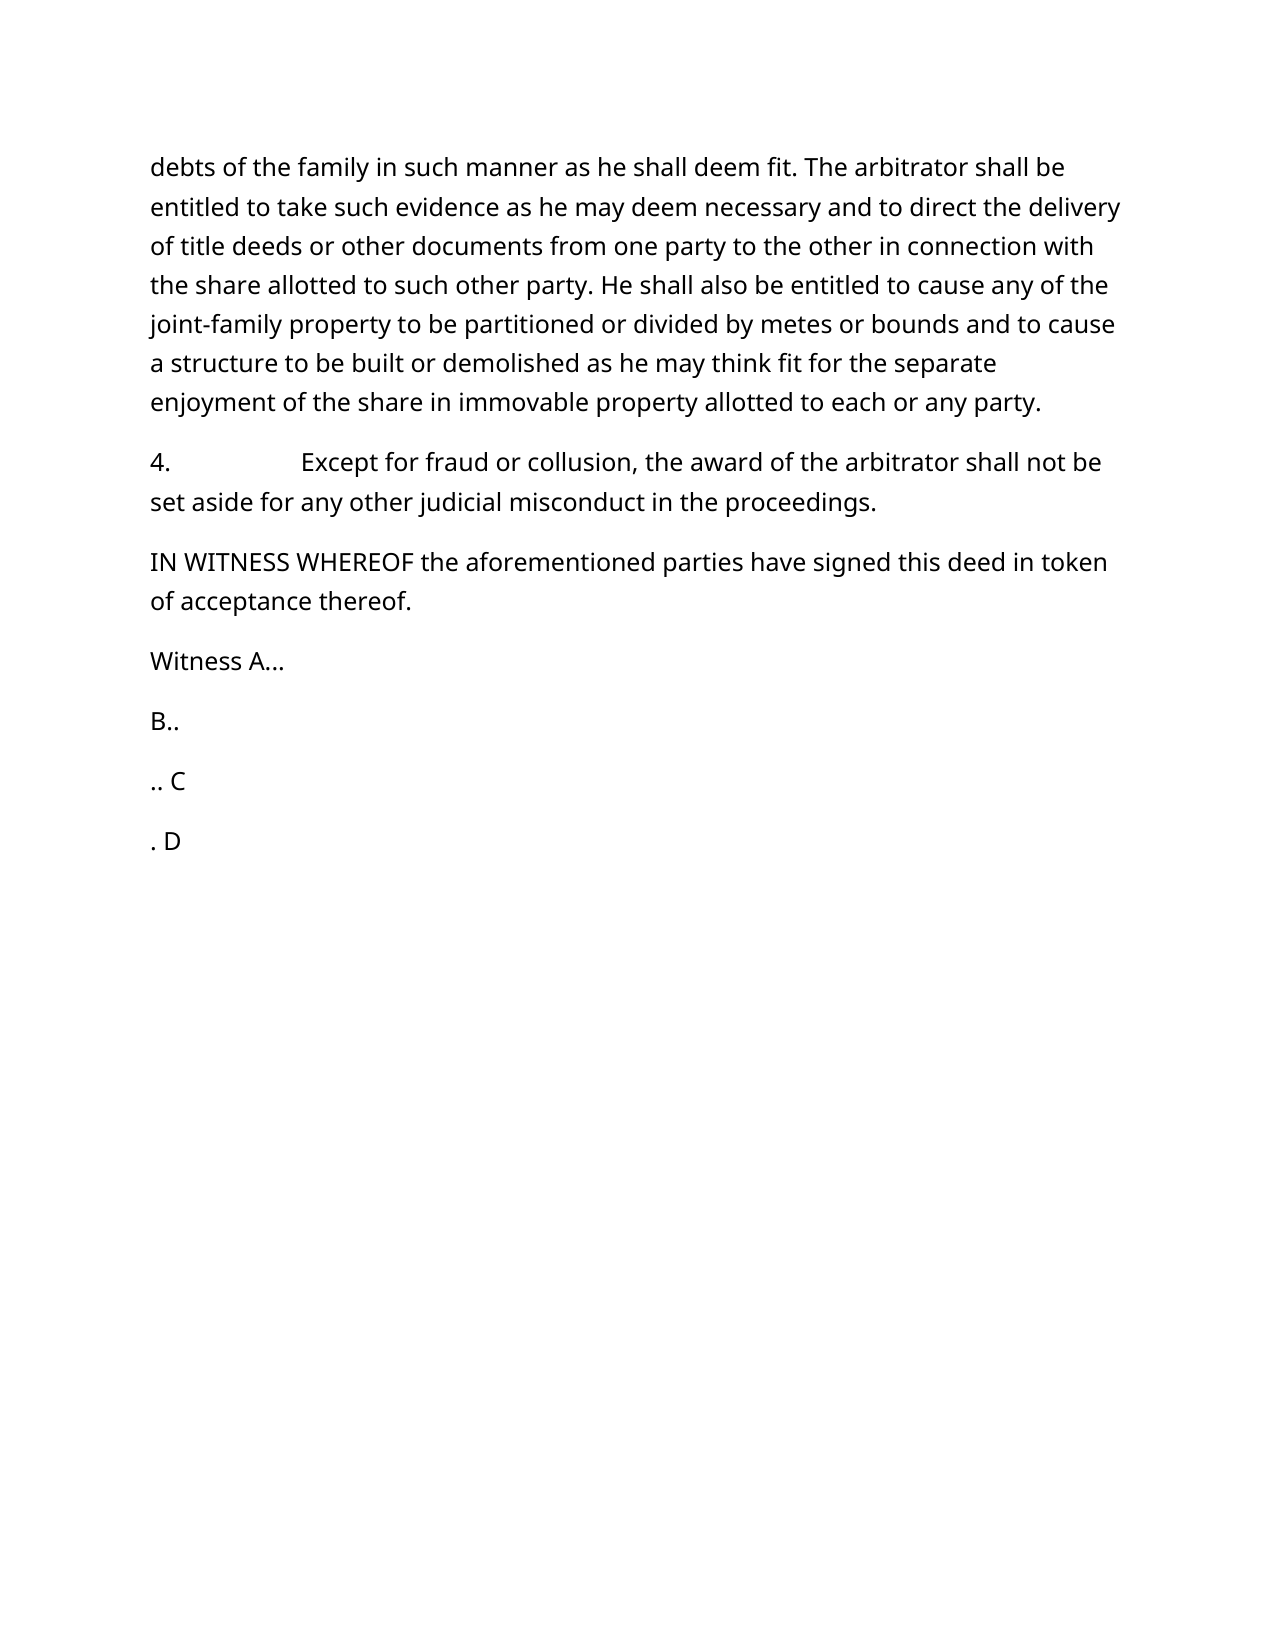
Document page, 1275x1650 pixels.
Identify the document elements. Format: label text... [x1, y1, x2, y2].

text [150, 150, 1125, 419]
text B.. [150, 703, 1125, 737]
text IN WITNESS WHEREOF the aforementioned parties have signed this deed in token of acceptance thereof. [150, 544, 1125, 617]
text . D [150, 823, 1125, 857]
text Witness A... [150, 643, 1125, 677]
text 4. Except for fraud or collusion, the award of the arbitrator shall not be set aside for any other judicial misconduct in the proceedings. [150, 445, 1125, 518]
text .. C [150, 763, 1125, 797]
